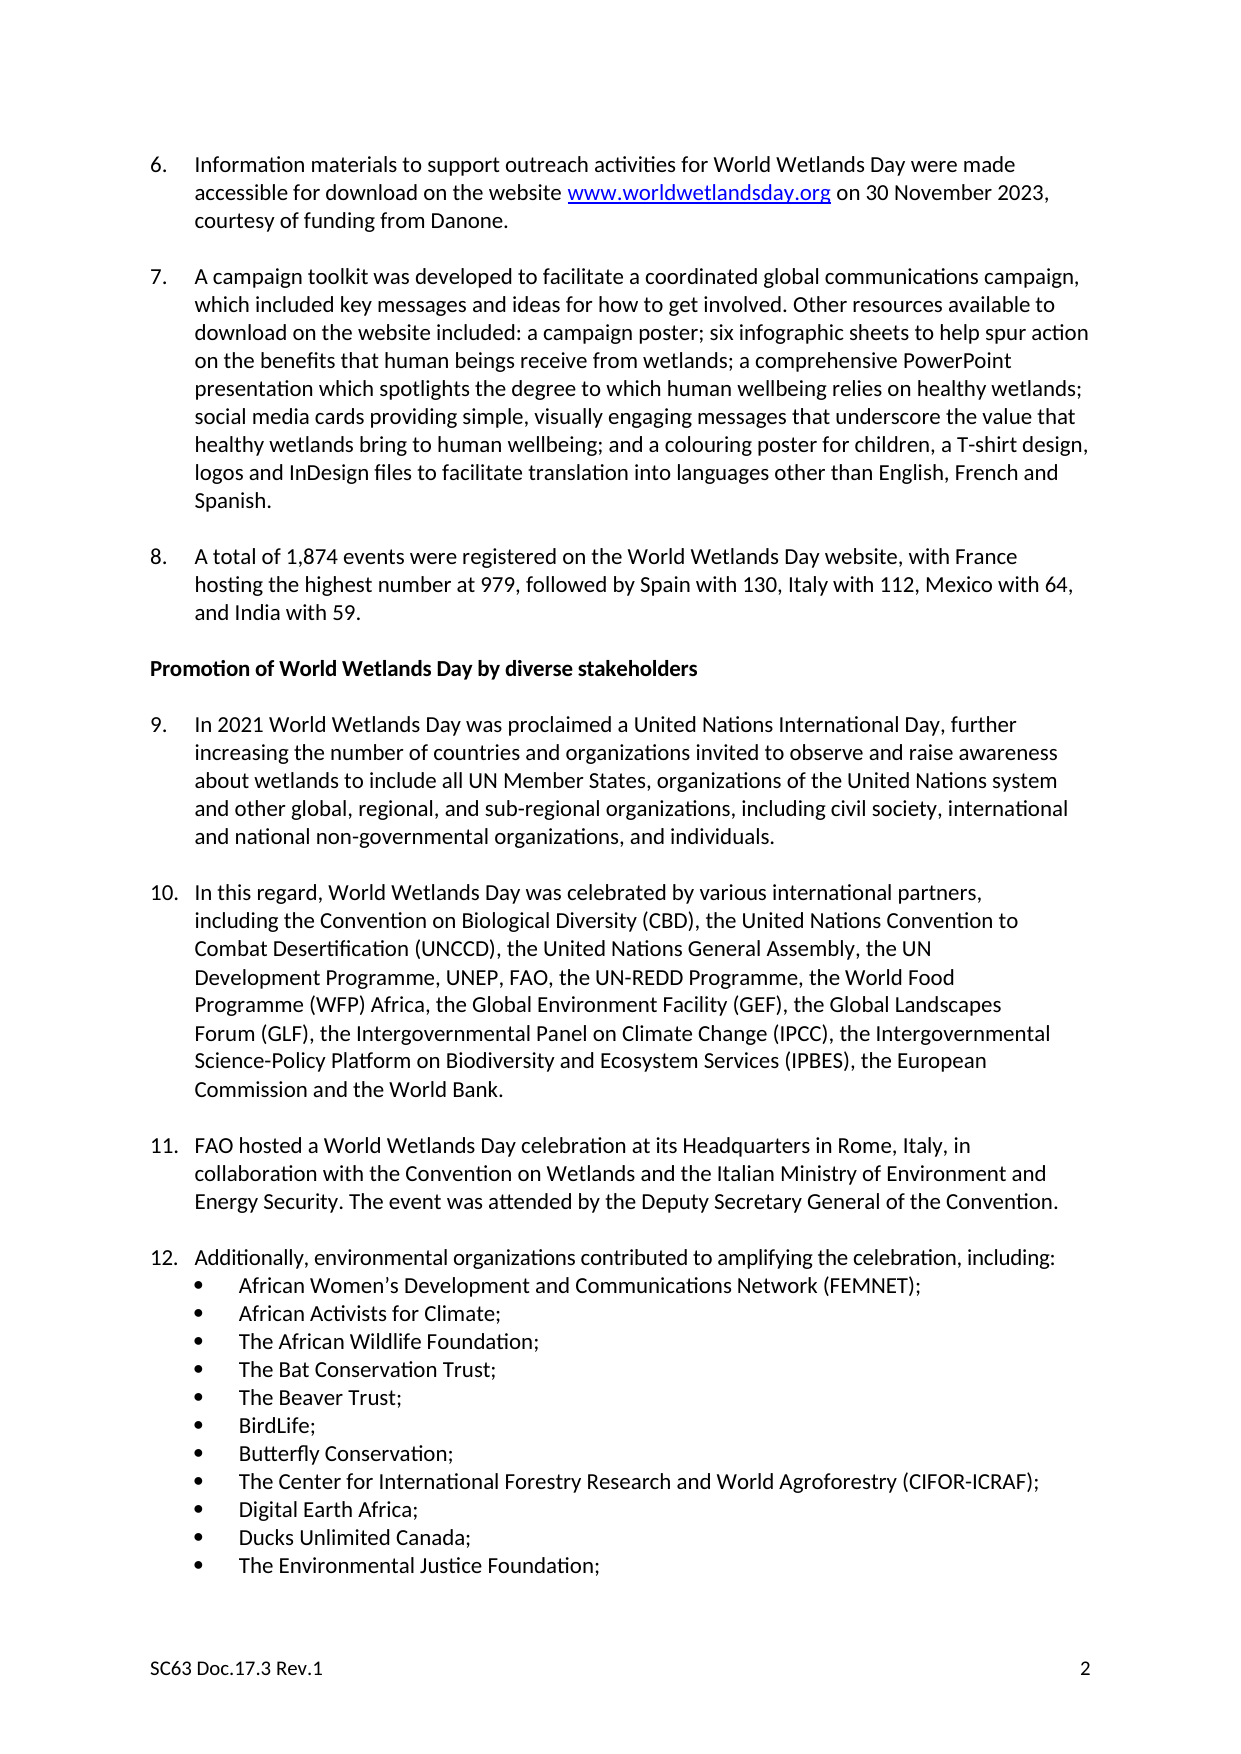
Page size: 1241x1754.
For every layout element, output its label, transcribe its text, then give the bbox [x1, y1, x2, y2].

subtitle Promotion of World Wetlands Day by diverse stakeholders [150, 654, 1090, 682]
text 9. In 2021 World Wetlands Day was proclaimed a United Nations International Day, further increasing the number of countries and organizations invited to observe and raise awareness about wetlands to include all UN Member States, organizations of the United Nations system and other global, regional, and sub-regional organizations, including civil society, international and national non-governmental organizations, and individuals. [150, 710, 1090, 851]
text 12. Additionally, environmental organizations contributed to amplifying the celebration, including: [150, 1243, 1063, 1271]
list The Center for International Forestry Research and World Agroforestry (CIFOR-ICRAF); [194, 1467, 1063, 1495]
list African Women’s Development and Communications Network (FEMNET); [194, 1271, 1063, 1299]
text 7. A campaign toolkit was developed to facilitate a coordinated global communications campaign, which included key messages and ideas for how to get involved. Other resources available to download on the website included: a campaign poster; six infographic sheets to help spur action on the benefits that human beings receive from wetlands; a comprehensive PowerPoint presentation which spotlights the degree to which human wellbeing relies on healthy wetlands; social media cards providing simple, visually engaging messages that underscore the value that healthy wetlands bring to human wellbeing; and a colouring poster for children, a T-shirt design, logos and InDesign files to facilitate translation into languages other than English, French and Spanish. [150, 262, 1090, 514]
text 10. In this regard, World Wetlands Day was celebrated by various international partners, including the Convention on Biological Diversity (CBD), the United Nations Convention to Combat Desertification (UNCCD), the United Nations General Assembly, the UN Development Programme, UNEP, FAO, the UN-REDD Programme, the World Food Programme (WFP) Africa, the Global Environment Facility (GEF), the Global Landscapes Forum (GLF), the Intergovernmental Panel on Climate Change (IPCC), the Intergovernmental Science-Policy Platform on Biodiversity and Ecosystem Services (IPBES), the European Commission and the World Bank. [150, 878, 1063, 1103]
list Digital Earth Africa; [194, 1495, 1063, 1523]
list Ducks Unlimited Canada; [194, 1523, 1063, 1551]
list African Activists for Climate; [194, 1299, 1063, 1327]
list The Environmental Justice Foundation; [194, 1551, 1063, 1579]
text 8. A total of 1,874 events were registered on the World Wetlands Day website, with France hosting the highest number at 979, followed by Spain with 130, Italy with 112, Mexico with 64, and India with 59. [150, 542, 1090, 626]
list The Bat Conservation Trust; [194, 1355, 1063, 1383]
text 6. Information materials to support outreach activities for World Wetlands Day were made accessible for download on the website www.worldwetlandsday.org on 30 November 2023, courtesy of funding from Danone. [150, 150, 1090, 234]
list The Beaver Trust; [194, 1383, 1063, 1411]
text 11. FAO hosted a World Wetlands Day celebration at its Headquarters in Rome, Italy, in collaboration with the Convention on Wetlands and the Italian Ministry of Environment and Energy Security. The event was attended by the Deputy Secretary General of the Convention. [150, 1131, 1090, 1215]
list BirdLife; [194, 1411, 1063, 1439]
list Butterfly Conservation; [194, 1439, 1063, 1467]
list The African Wildlife Foundation; [194, 1327, 1063, 1355]
